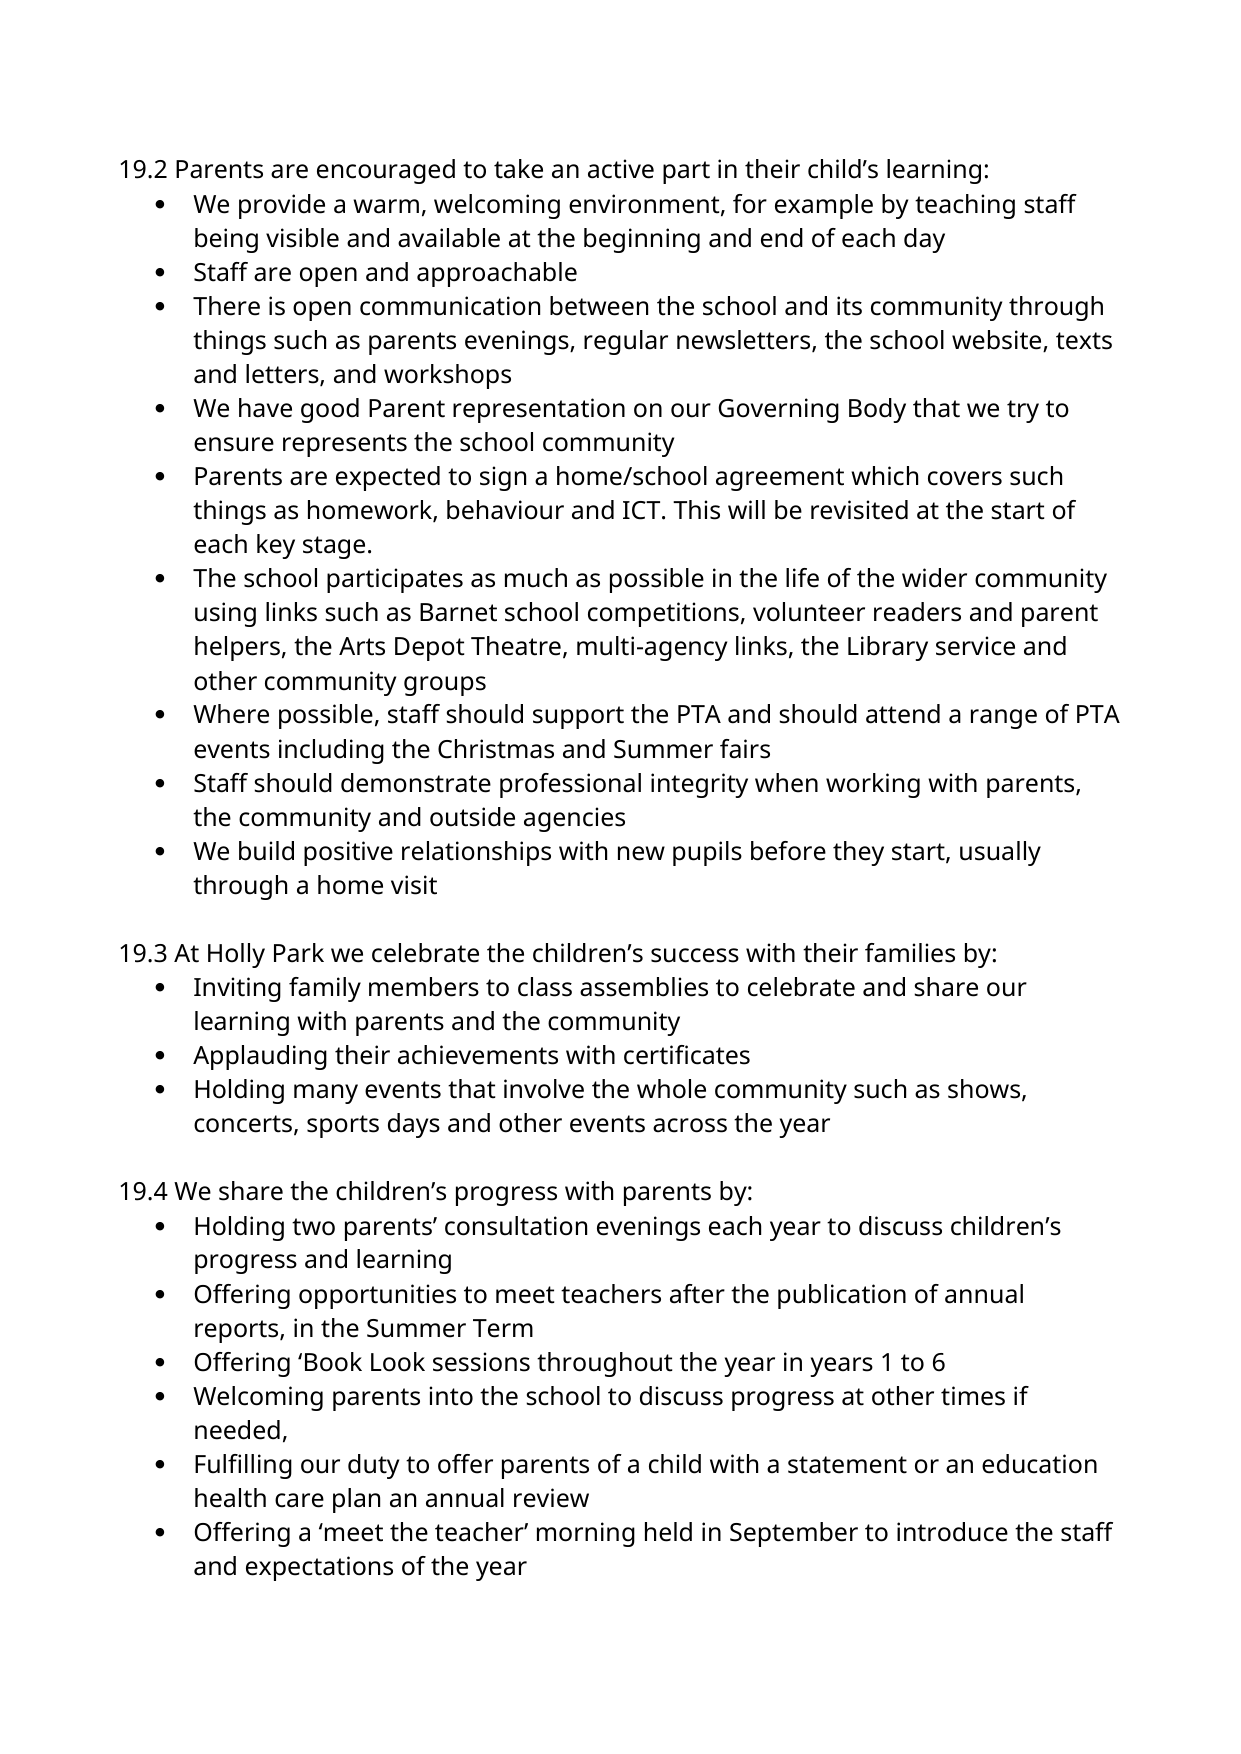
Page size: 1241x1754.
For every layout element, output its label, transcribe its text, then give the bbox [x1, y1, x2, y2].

text 19.3 At Holly Park we celebrate the children’s success with their families by: [118, 936, 1122, 970]
list We have good Parent representation on our Governing Body that we try to ensure represents the school community [156, 391, 1122, 459]
text 19.4 We share the children’s progress with parents by: [118, 1174, 1122, 1208]
list Where possible, staff should support the PTA and should attend a range of PTA events including the Christmas and Summer fairs [156, 697, 1122, 765]
list Welcoming parents into the school to discuss progress at other times if needed, [156, 1378, 1122, 1447]
list Applauding their achievements with certificates [156, 1038, 1122, 1072]
list Inviting family members to class assemblies to celebrate and share our learning with parents and the community [156, 970, 1122, 1038]
list Staff should demonstrate professional integrity when working with parents, the community and outside agencies [156, 765, 1122, 833]
list Holding two parents’ consultation evenings each year to discuss children’s progress and learning [156, 1208, 1122, 1276]
list Staff are open and approachable [156, 254, 1122, 288]
list Parents are expected to sign a home/school agreement which covers such things as homework, behaviour and ICT. This will be revisited at the start of each key stage. [156, 459, 1122, 561]
list There is open communication between the school and its community through things such as parents evenings, regular newsletters, the school website, texts and letters, and workshops [156, 288, 1122, 391]
list Offering ‘Book Look sessions throughout the year in years 1 to 6 [156, 1344, 1122, 1378]
list We build positive relationships with new pupils before they start, usually through a home visit [156, 833, 1122, 902]
text 19.2 Parents are encouraged to take an active part in their child’s learning: [118, 152, 1122, 186]
list Offering opportunities to meet teachers after the publication of annual reports, in the Summer Term [156, 1276, 1122, 1344]
list Offering a ‘meet the teacher’ morning held in September to introduce the staff and expectations of the year [156, 1515, 1122, 1583]
list Fulfilling our duty to offer parents of a child with a statement or an education health care plan an annual review [156, 1447, 1122, 1515]
list The school participates as much as possible in the life of the wider community using links such as Barnet school competitions, volunteer readers and parent helpers, the Arts Depot Theatre, multi-agency links, the Library service and other community groups [156, 561, 1122, 697]
list We provide a warm, welcoming environment, for example by teaching staff being visible and available at the beginning and end of each day [156, 186, 1122, 254]
list Holding many events that involve the whole community such as shows, concerts, sports days and other events across the year [156, 1072, 1122, 1140]
